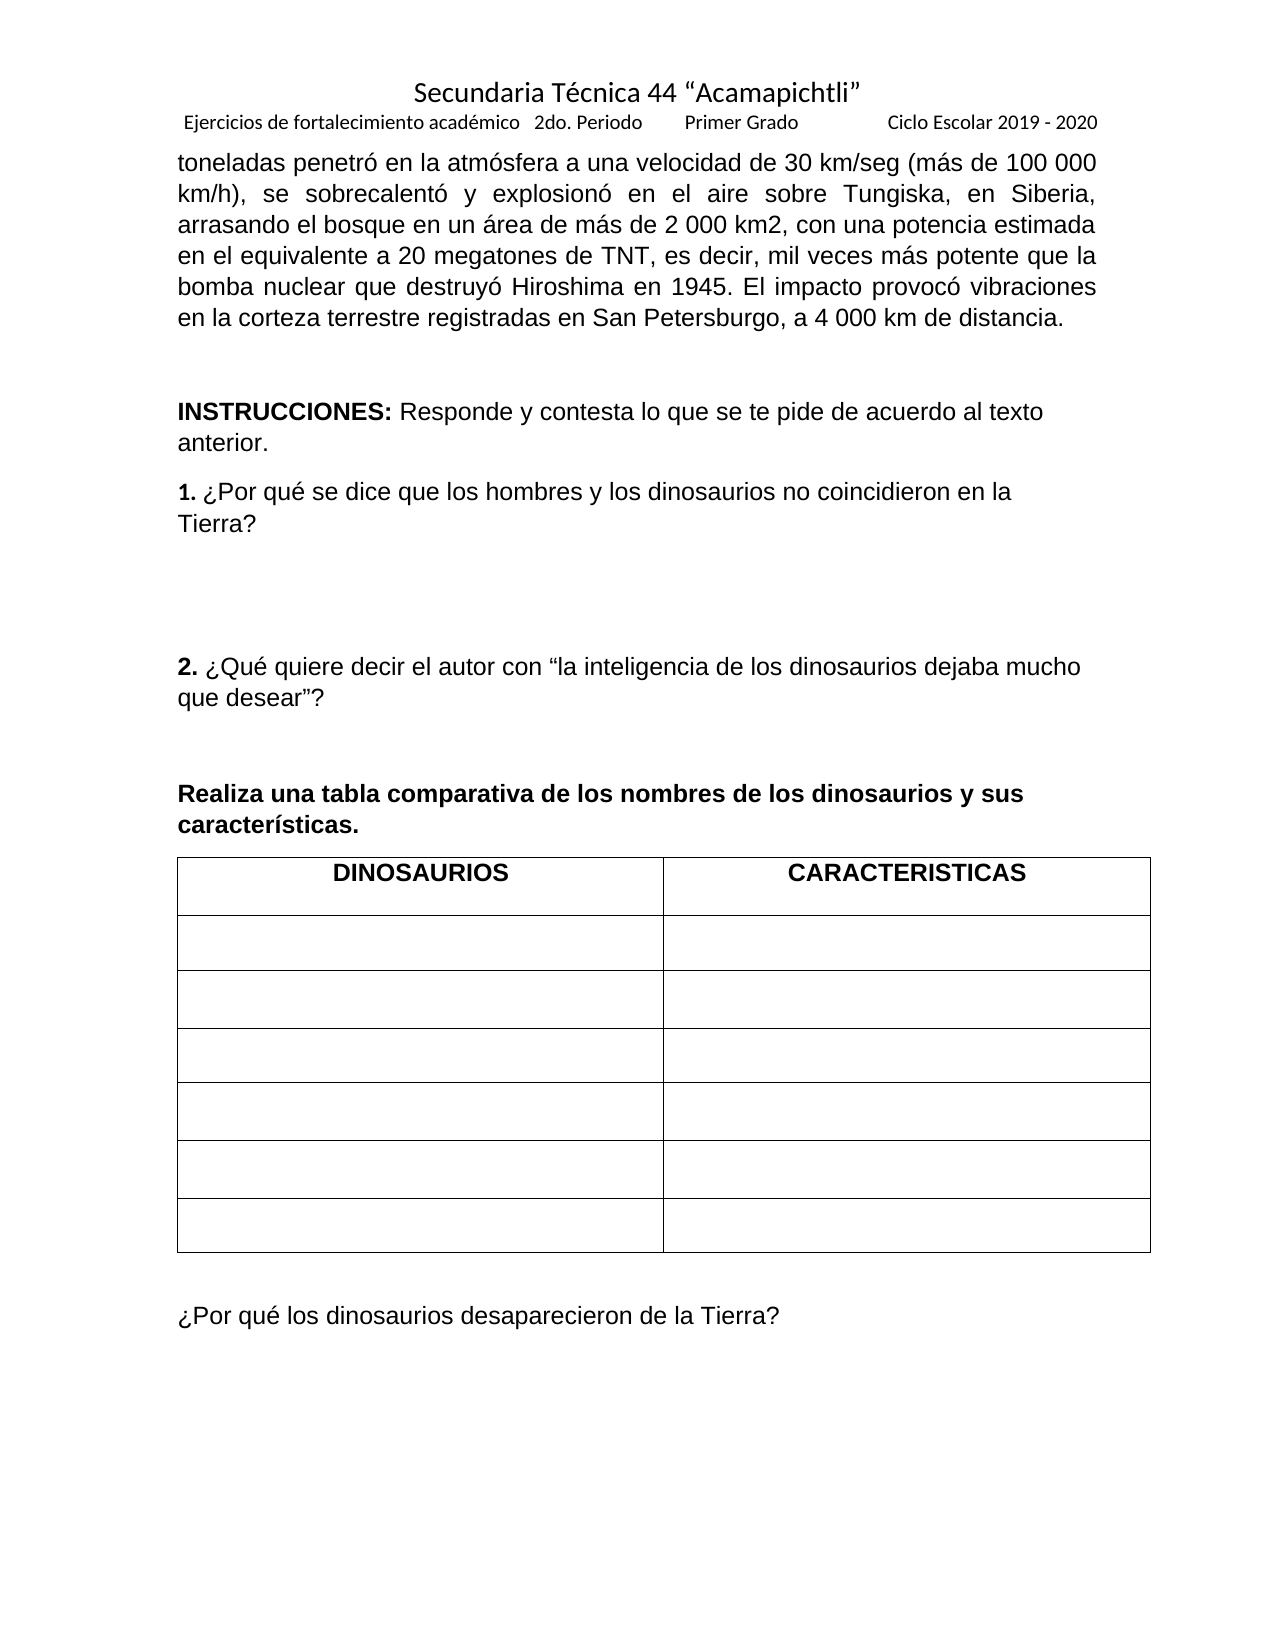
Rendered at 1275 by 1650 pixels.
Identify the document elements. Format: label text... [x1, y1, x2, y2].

table_cell [178, 971, 663, 1028]
table_cell [178, 1141, 663, 1198]
table_cell [664, 971, 1150, 1028]
table_cell [178, 1029, 663, 1082]
table_cell [664, 1199, 1150, 1252]
table_cell [664, 916, 1150, 969]
table_cell [178, 1083, 663, 1140]
table_cell [664, 1083, 1150, 1140]
text Realiza una tabla comparativa de los nombres de los dinosaurios y sus características. [177, 778, 1098, 838]
text INSTRUCCIONES: Responde y contesta lo que se te pide de acuerdo al texto anterior. [177, 397, 1098, 457]
text 2. ¿Qué quiere decir el autor con “la inteligencia de los dinosaurios dejaba mucho que desear”? [177, 652, 1098, 712]
table_header DINOSAURIOS [178, 858, 663, 915]
text 1. ¿Por qué se dice que los hombres y los dinosaurios no coincidieron en la Tierra? [177, 476, 1098, 538]
table_cell [178, 916, 663, 969]
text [177, 148, 1098, 332]
table_cell [178, 1199, 663, 1252]
table_cell [664, 1141, 1150, 1198]
table_cell [664, 1029, 1150, 1082]
table_header CARACTERISTICAS [664, 858, 1150, 915]
text ¿Por qué los dinosaurios desaparecieron de la Tierra? [177, 1301, 1098, 1330]
